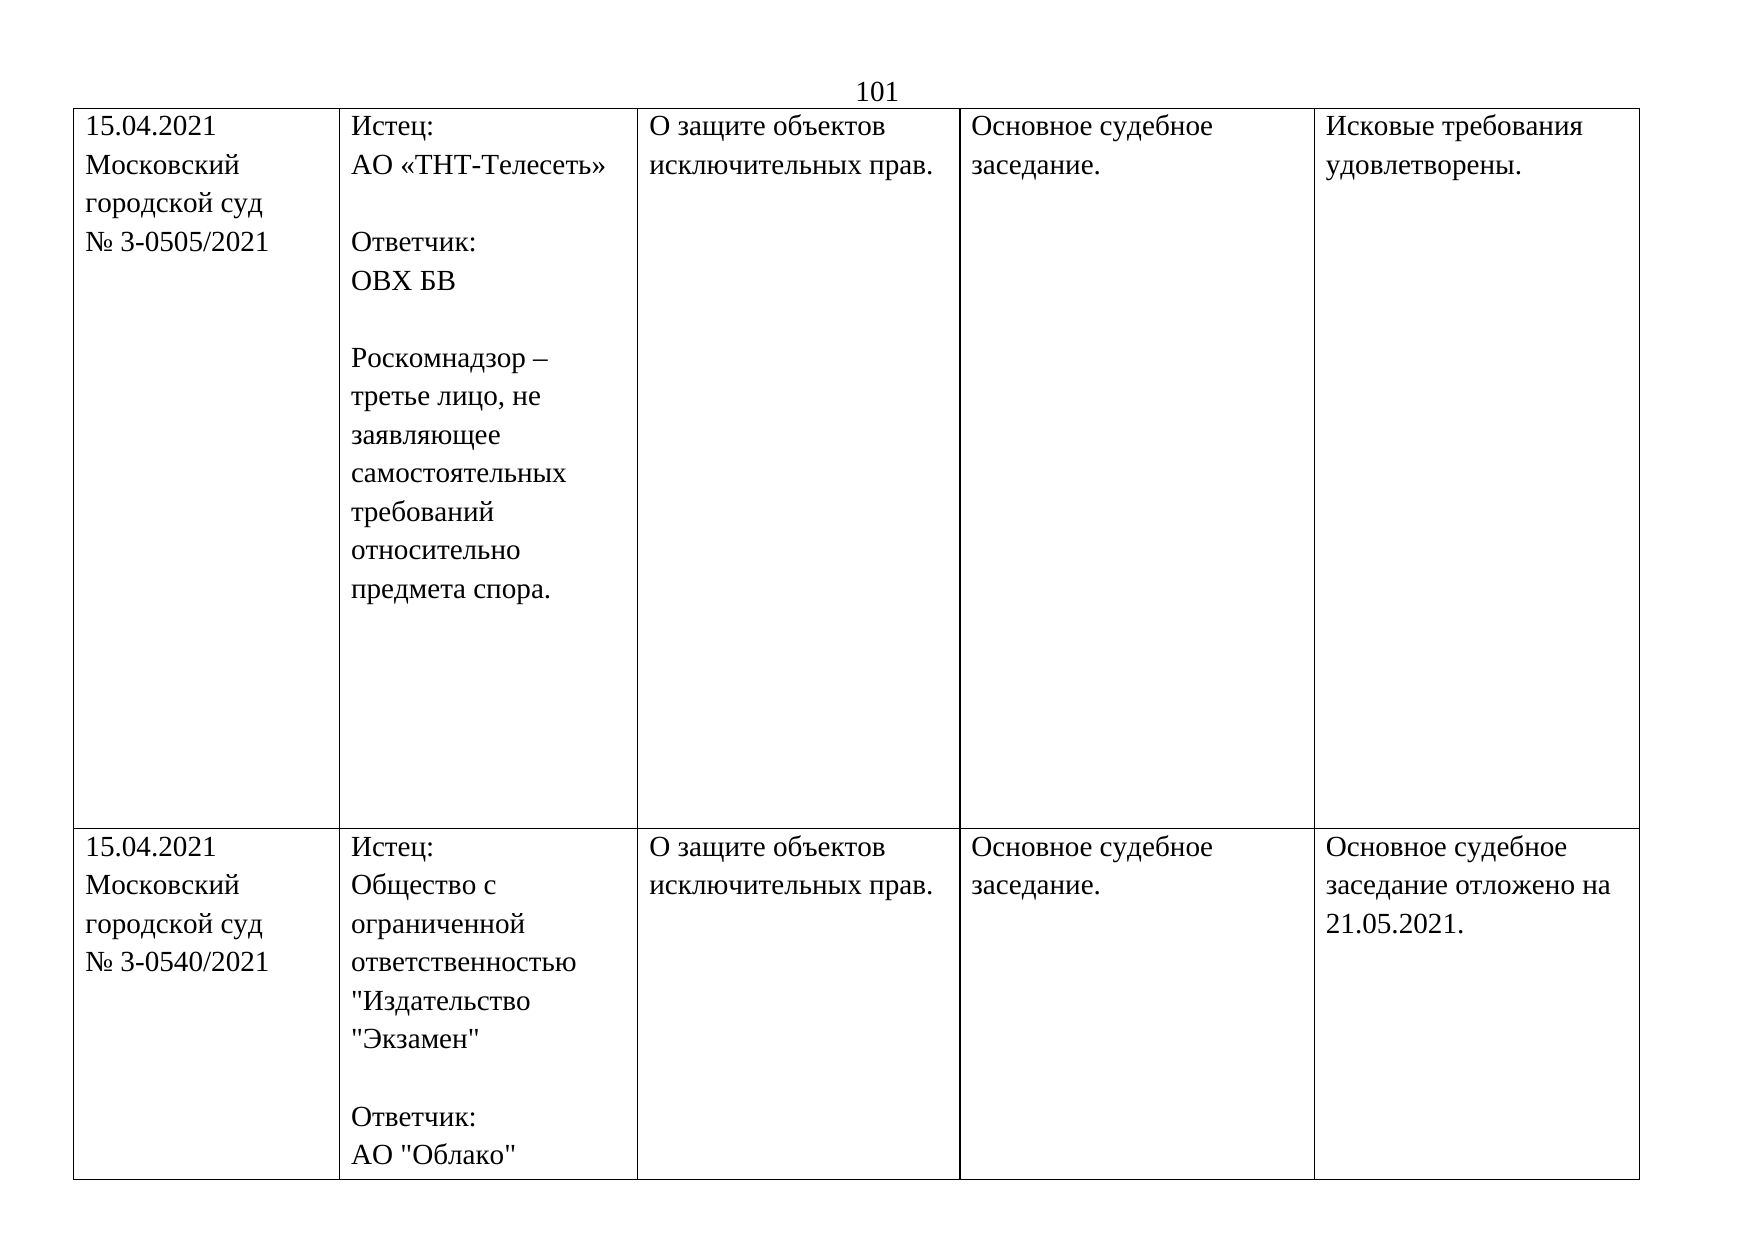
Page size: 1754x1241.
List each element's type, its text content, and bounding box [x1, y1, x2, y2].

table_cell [638, 829, 959, 1179]
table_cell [1315, 109, 1639, 828]
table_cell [1315, 829, 1639, 1179]
table_cell 15.04.2021 Московский городской суд № 3-0505/2021 [74, 109, 339, 828]
table_cell Истец: АО «ТНТ-Телесеть» Ответчик: ОВХ БВ Роскомнадзор – третье лицо, не заявляющее самостоятельных требований относительно предмета спора. [340, 109, 637, 828]
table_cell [961, 109, 1314, 828]
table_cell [961, 829, 1314, 1179]
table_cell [638, 109, 959, 828]
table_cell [340, 829, 637, 1179]
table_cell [74, 829, 339, 1179]
